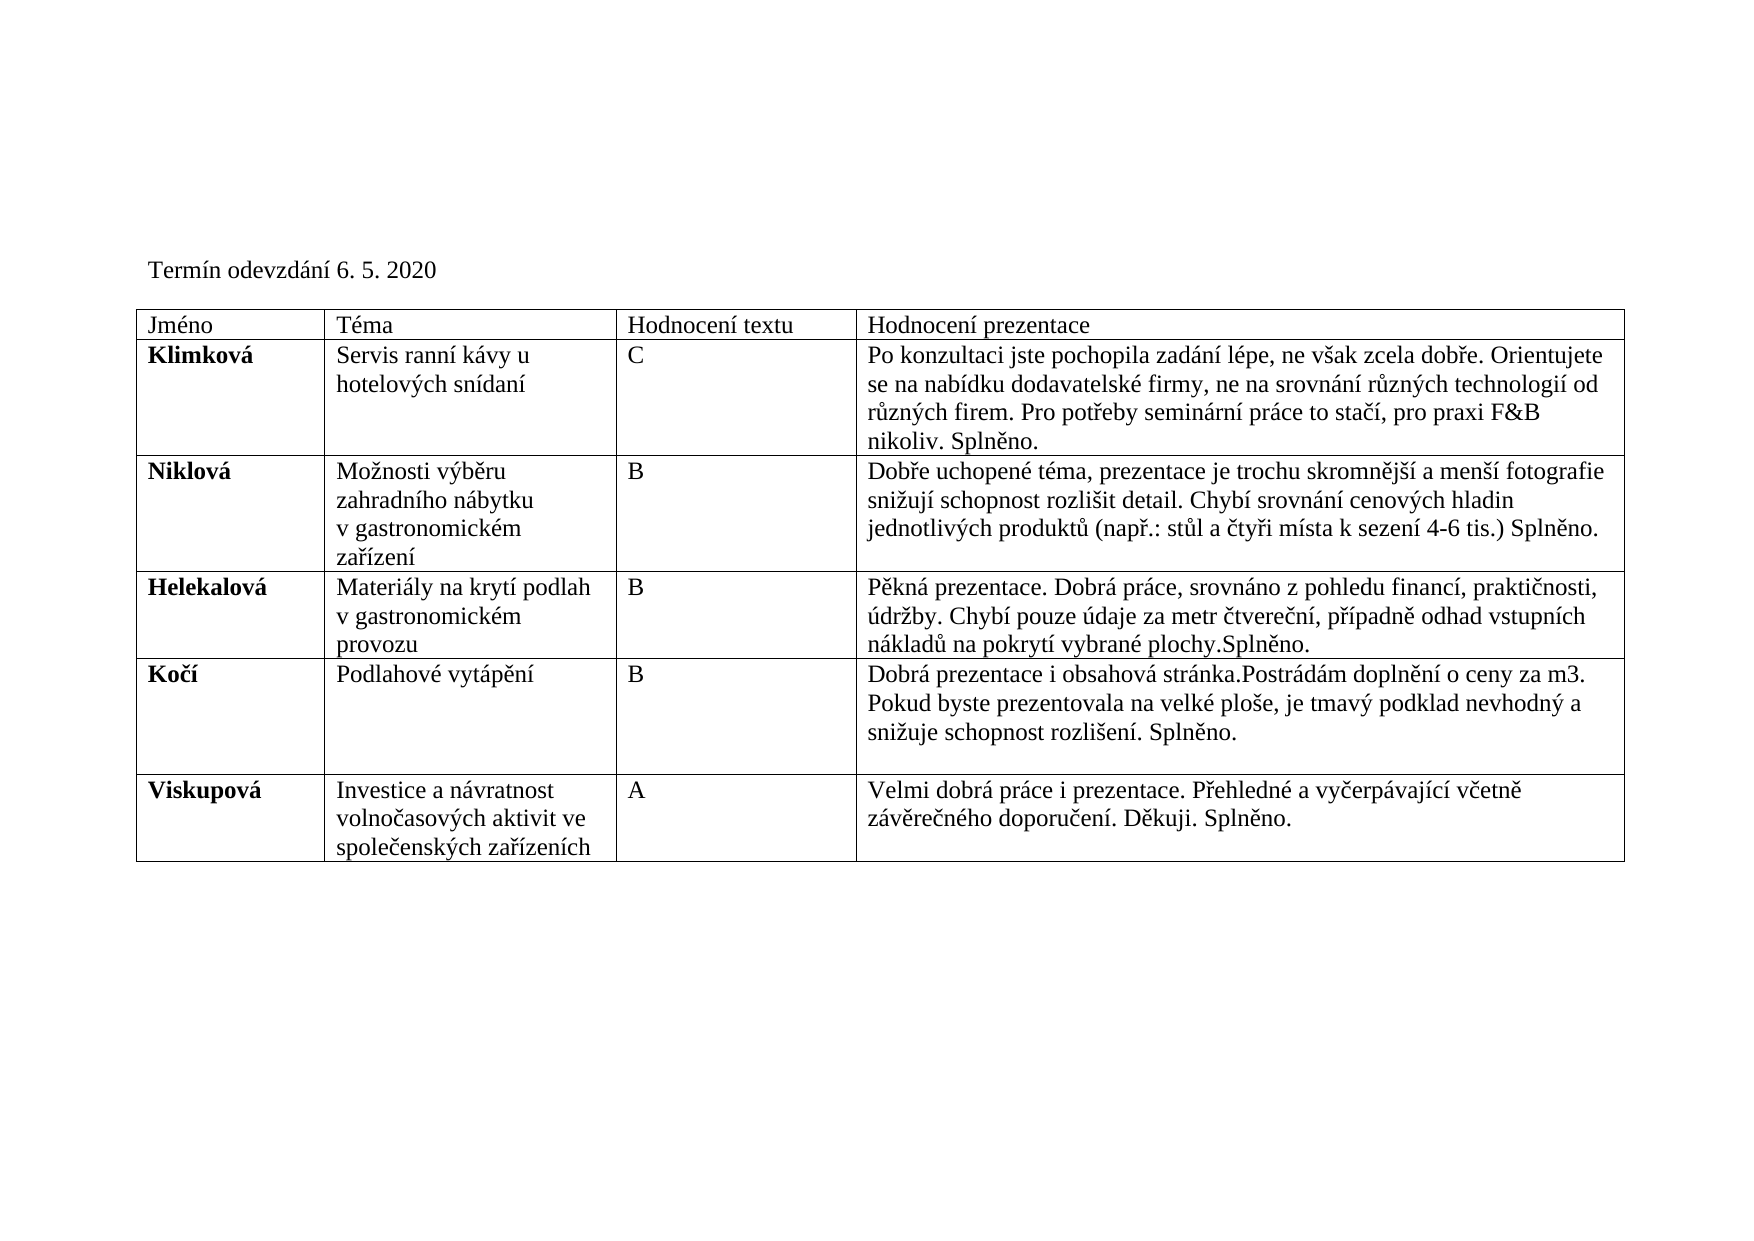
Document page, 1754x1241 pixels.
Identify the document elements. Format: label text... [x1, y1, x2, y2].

table_cell Možnosti výběru zahradního nábytku v gastronomickém zařízení [325, 456, 616, 571]
table_cell Klimková [137, 340, 324, 455]
table_cell Dobře uchopené téma, prezentace je trochu skromnější a menší fotografie snižují schopnost rozlišit detail. Chybí srovnání cenových hladin jednotlivých produktů (např.: stůl a čtyři místa k sezení 4-6 tis.) Splněno. [857, 456, 1624, 571]
table_cell Niklová [137, 456, 324, 571]
table_cell Helekalová [137, 572, 324, 658]
table_header Hodnocení prezentace [857, 310, 1624, 339]
table_cell C [617, 340, 856, 455]
table_cell A [617, 775, 856, 861]
table_cell B [617, 456, 856, 571]
table_cell Investice a návratnost volnočasových aktivit ve společenských zařízeních [325, 775, 616, 861]
table_cell Velmi dobrá práce i prezentace. Přehledné a vyčerpávající včetně závěrečného doporučení. Děkuji. Splněno. [857, 775, 1624, 861]
table_header Hodnocení textu [617, 310, 856, 339]
table_cell B [617, 659, 856, 774]
table_header Téma [325, 310, 616, 339]
table_cell Servis ranní kávy u hotelových snídaní [325, 340, 616, 455]
table_cell Materiály na krytí podlah v gastronomickém provozu [325, 572, 616, 658]
table_cell Pěkná prezentace. Dobrá práce, srovnáno z pohledu financí, praktičnosti, údržby. Chybí pouze údaje za metr čtvereční, případně odhad vstupních nákladů na pokrytí vybrané plochy.Splněno. [857, 572, 1624, 658]
table_cell Po konzultaci jste pochopila zadání lépe, ne však zcela dobře. Orientujete se na nabídku dodavatelské firmy, ne na srovnání různých technologií od různých firem. Pro potřeby seminární práce to stačí, pro praxi F&B nikoliv. Splněno. [857, 340, 1624, 455]
text Termín odevzdání 6. 5. 2020 [148, 255, 1606, 284]
table_cell Dobrá prezentace i obsahová stránka.Postrádám doplnění o ceny za m3. Pokud byste prezentovala na velké ploše, je tmavý podklad nevhodný a snižuje schopnost rozlišení. Splněno. [857, 659, 1624, 774]
table_cell Podlahové vytápění [325, 659, 616, 774]
table_cell Kočí [137, 659, 324, 774]
table_cell Viskupová [137, 775, 324, 861]
table_header Jméno [137, 310, 324, 339]
table_cell B [617, 572, 856, 658]
